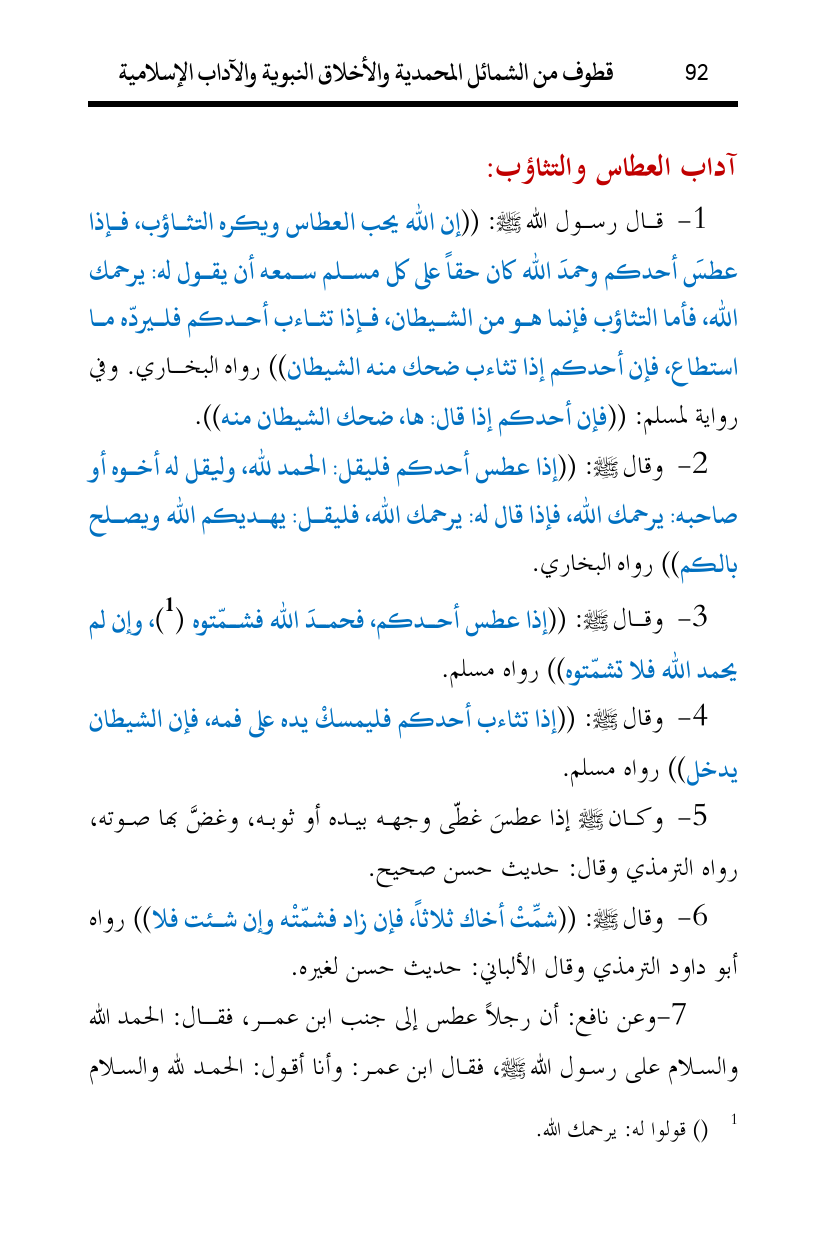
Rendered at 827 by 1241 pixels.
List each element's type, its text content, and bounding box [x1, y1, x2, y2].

text 2- وقال ج: ((إذا عطس أحدكم فليقل: الحمد لله، وليقل له أخوه أو صاحبه: يرحمك الله، فإذا قال له: يرحمك الله، فليقل: يهديكم الله ويصلح بالكم)) رواه البخاري. [89, 442, 738, 589]
text 1- قال رسول الله ج: ((إن الله يحب العطاس ويكره التثاؤب، فإذا عطسَ أحدكم وحمدَ الله كان حقاً على كل مسلم سمعه أن يقول له: يرحمك الله، فأما التثاؤب فإنما هو من الشيطان، فإذا تثاءب أحدكم فليردّه ما استطاع، فإن أحدكم إذا تثاءب ضحك منه الشيطان)) رواه البخاري. وفي رواية لمسلم: ((فإن أحدكم إذا قال: ها، ضحك الشيطان منه)). [89, 198, 738, 442]
text 3- وقال ج: ((إذا عطس أحدكم، فحمدَ الله فشمّتوه ()، وإن لم يحمد الله فلا تشمّتوه)) رواه مسلم. [89, 589, 738, 695]
text 4- وقال ج: ((إذا تثاءب أحدكم فليمسكْ يده على فمه، فإن الشيطان يدخل)) رواه مسلم. [89, 695, 738, 794]
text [89, 993, 738, 1093]
text 6- وقال ج: ((شمِّتْ أخاك ثلاثاً، فإن زاد فشمّتْه وإن شئت فلا)) رواه أبو داود الترمذي وقال الألباني: حديث حسن لغيره. [89, 894, 738, 993]
text 5- وكـان ج إذا عطسَ غطّى وجهه بيده أو ثوبه، وغضَّ بها صوته، رواه الترمذي وقال: حديث حسن صحيح. [89, 794, 738, 894]
text آداب العطاس والتثاؤب: [89, 140, 738, 198]
